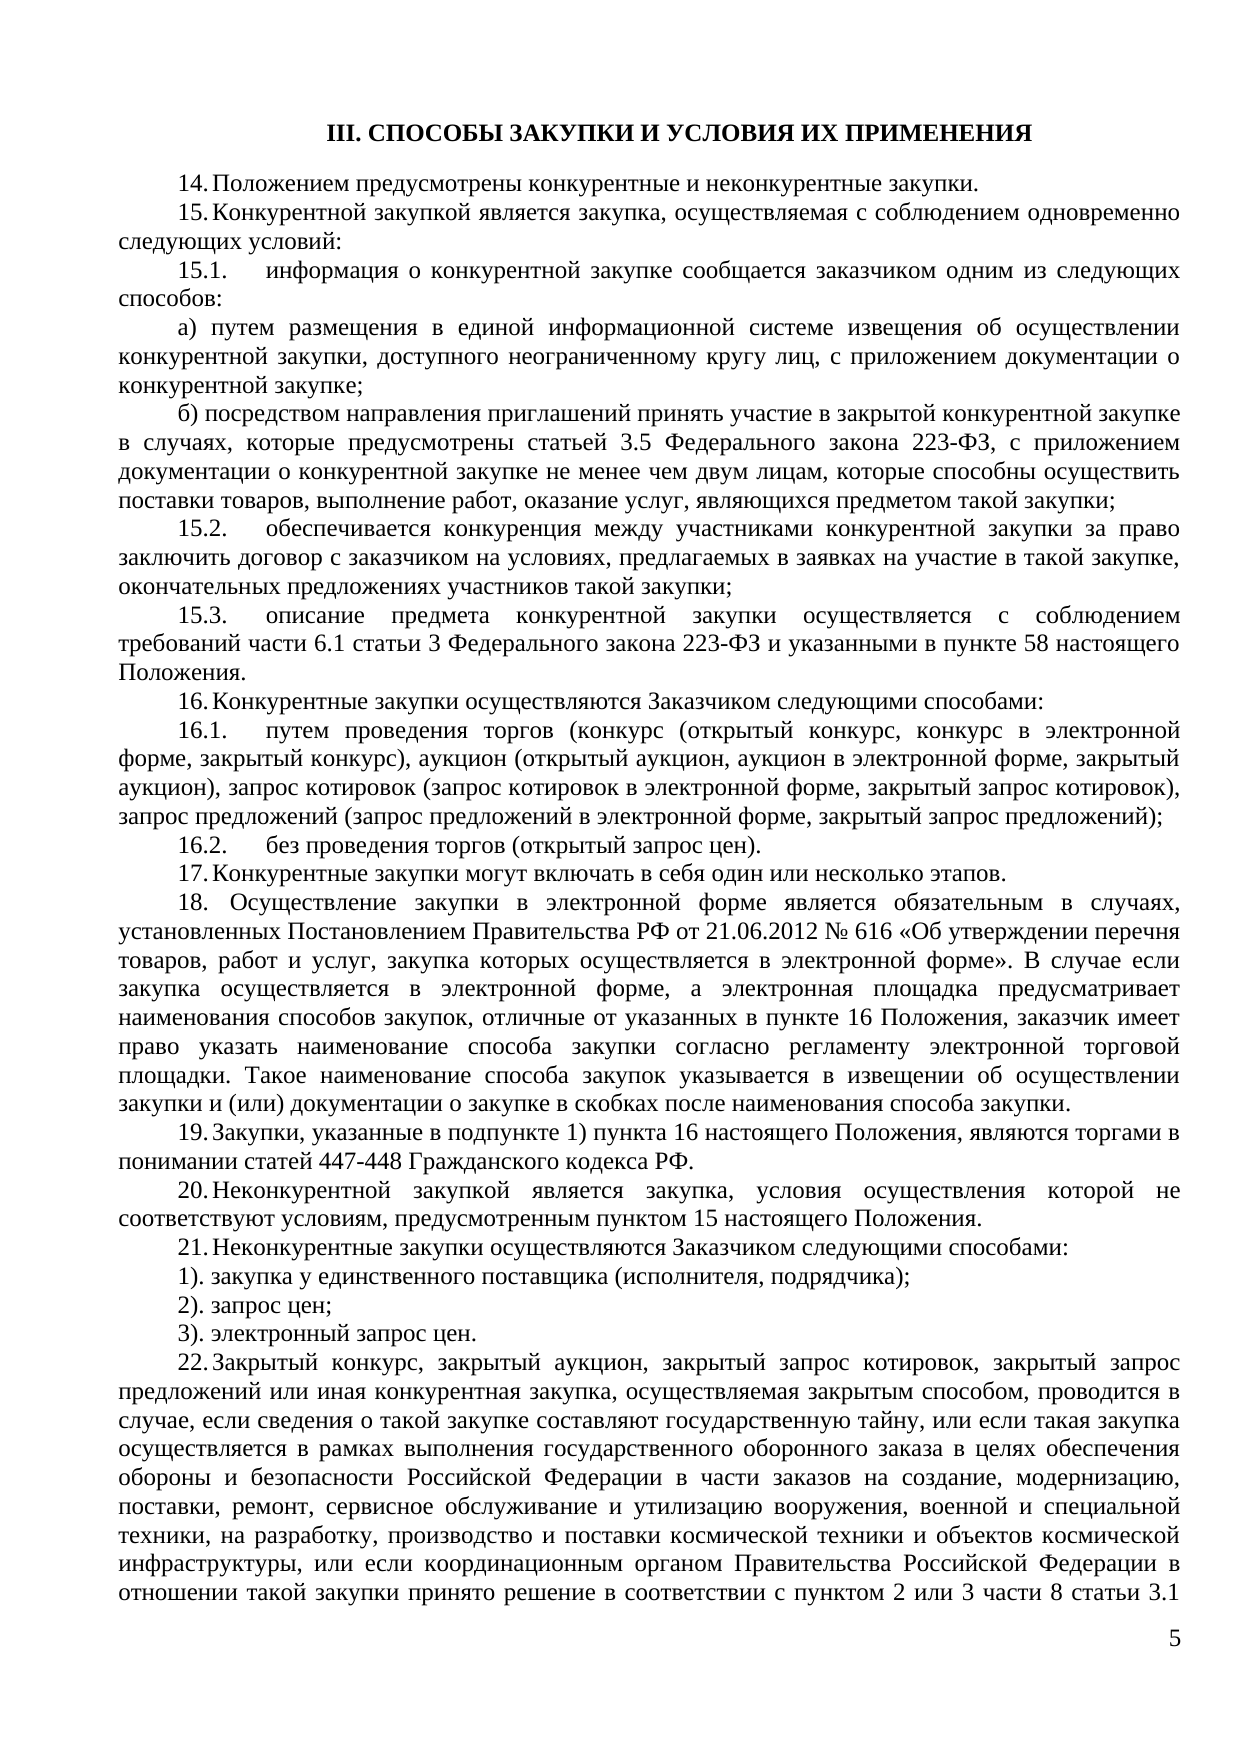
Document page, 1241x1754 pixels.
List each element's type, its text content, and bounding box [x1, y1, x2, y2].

text III. СПОСОБЫ ЗАКУПКИ И УСЛОВИЯ ИХ применения [118, 118, 1181, 147]
list обеспечивается конкуренция между участниками конкурентной закупки за право заключить договор с заказчиком на условиях, предлагаемых в заявках на участие в такой закупке, окончательных предложениях участников такой закупки; [118, 513, 1181, 600]
list путем проведения торгов (конкурс (открытый конкурс, конкурс в электронной форме, закрытый конкурс), аукцион (открытый аукцион, аукцион в электронной форме, закрытый аукцион), запрос котировок (запрос котировок в электронной форме, закрытый запрос котировок), запрос предложений (запрос предложений в электронной форме, закрытый запрос предложений); [118, 715, 1181, 830]
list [118, 1347, 1181, 1606]
text а) путем размещения в единой информационной системе извещения об осуществлении конкурентной закупки, доступного неограниченному кругу лиц, с приложением документации о конкурентной закупке; [118, 312, 1181, 398]
list Положением предусмотрены конкурентные и неконкурентные закупки. [118, 168, 1181, 197]
list Конкурентной закупкой является закупка, осуществляемая с соблюдением одновременно следующих условий: [118, 197, 1181, 255]
list Осуществление закупки в электронной форме является обязательным в случаях, установленных Постановлением Правительства РФ от 21.06.2012 № 616 «Об утверждении перечня товаров, работ и услуг, закупка которых осуществляется в электронной форме». В случае если закупка осуществляется в электронной форме, а электронная площадка предусматривает наименования способов закупок, отличные от указанных в пункте 16 Положения, заказчик имеет право указать наименование способа закупки согласно регламенту электронной торговой площадки. Такое наименование способа закупок указывается в извещении об осуществлении закупки и (или) документации о закупке в скобках после наименования способа закупки. [118, 887, 1181, 1117]
list Конкурентные закупки осуществляются Заказчиком следующими способами: [118, 686, 1181, 715]
text 1). закупка у единственного поставщика (исполнителя, подрядчика); [118, 1261, 1181, 1290]
list Конкурентные закупки могут включать в себя один или несколько этапов. [118, 858, 1181, 887]
text 2). запрос цен; [118, 1290, 1181, 1318]
list описание предмета конкурентной закупки осуществляется с соблюдением требований части 6.1 статьи 3 Федерального закона 223-ФЗ и указанными в пункте 58 настоящего Положения. [118, 600, 1181, 686]
list без проведения торгов (открытый запрос цен). [118, 830, 1181, 858]
text б) посредством направления приглашений принять участие в закрытой конкурентной закупке в случаях, которые предусмотрены статьей 3.5 Федерального закона 223-ФЗ, с приложением документации о конкурентной закупке не менее чем двум лицам, которые способны осуществить поставки товаров, выполнение работ, оказание услуг, являющихся предметом такой закупки; [118, 398, 1181, 513]
list Неконкурентные закупки осуществляются Заказчиком следующими способами: [118, 1232, 1181, 1261]
list информация о конкурентной закупке сообщается заказчиком одним из следующих способов: [118, 255, 1181, 312]
text 3). электронный запрос цен. [118, 1318, 1181, 1347]
list Закупки, указанные в подпункте 1) пункта 16 настоящего Положения, являются торгами в понимании статей 447-448 Гражданского кодекса РФ. [118, 1117, 1181, 1175]
list Неконкурентной закупкой является закупка, условия осуществления которой не соответствуют условиям, предусмотренным пунктом 15 настоящего Положения. [118, 1175, 1181, 1232]
